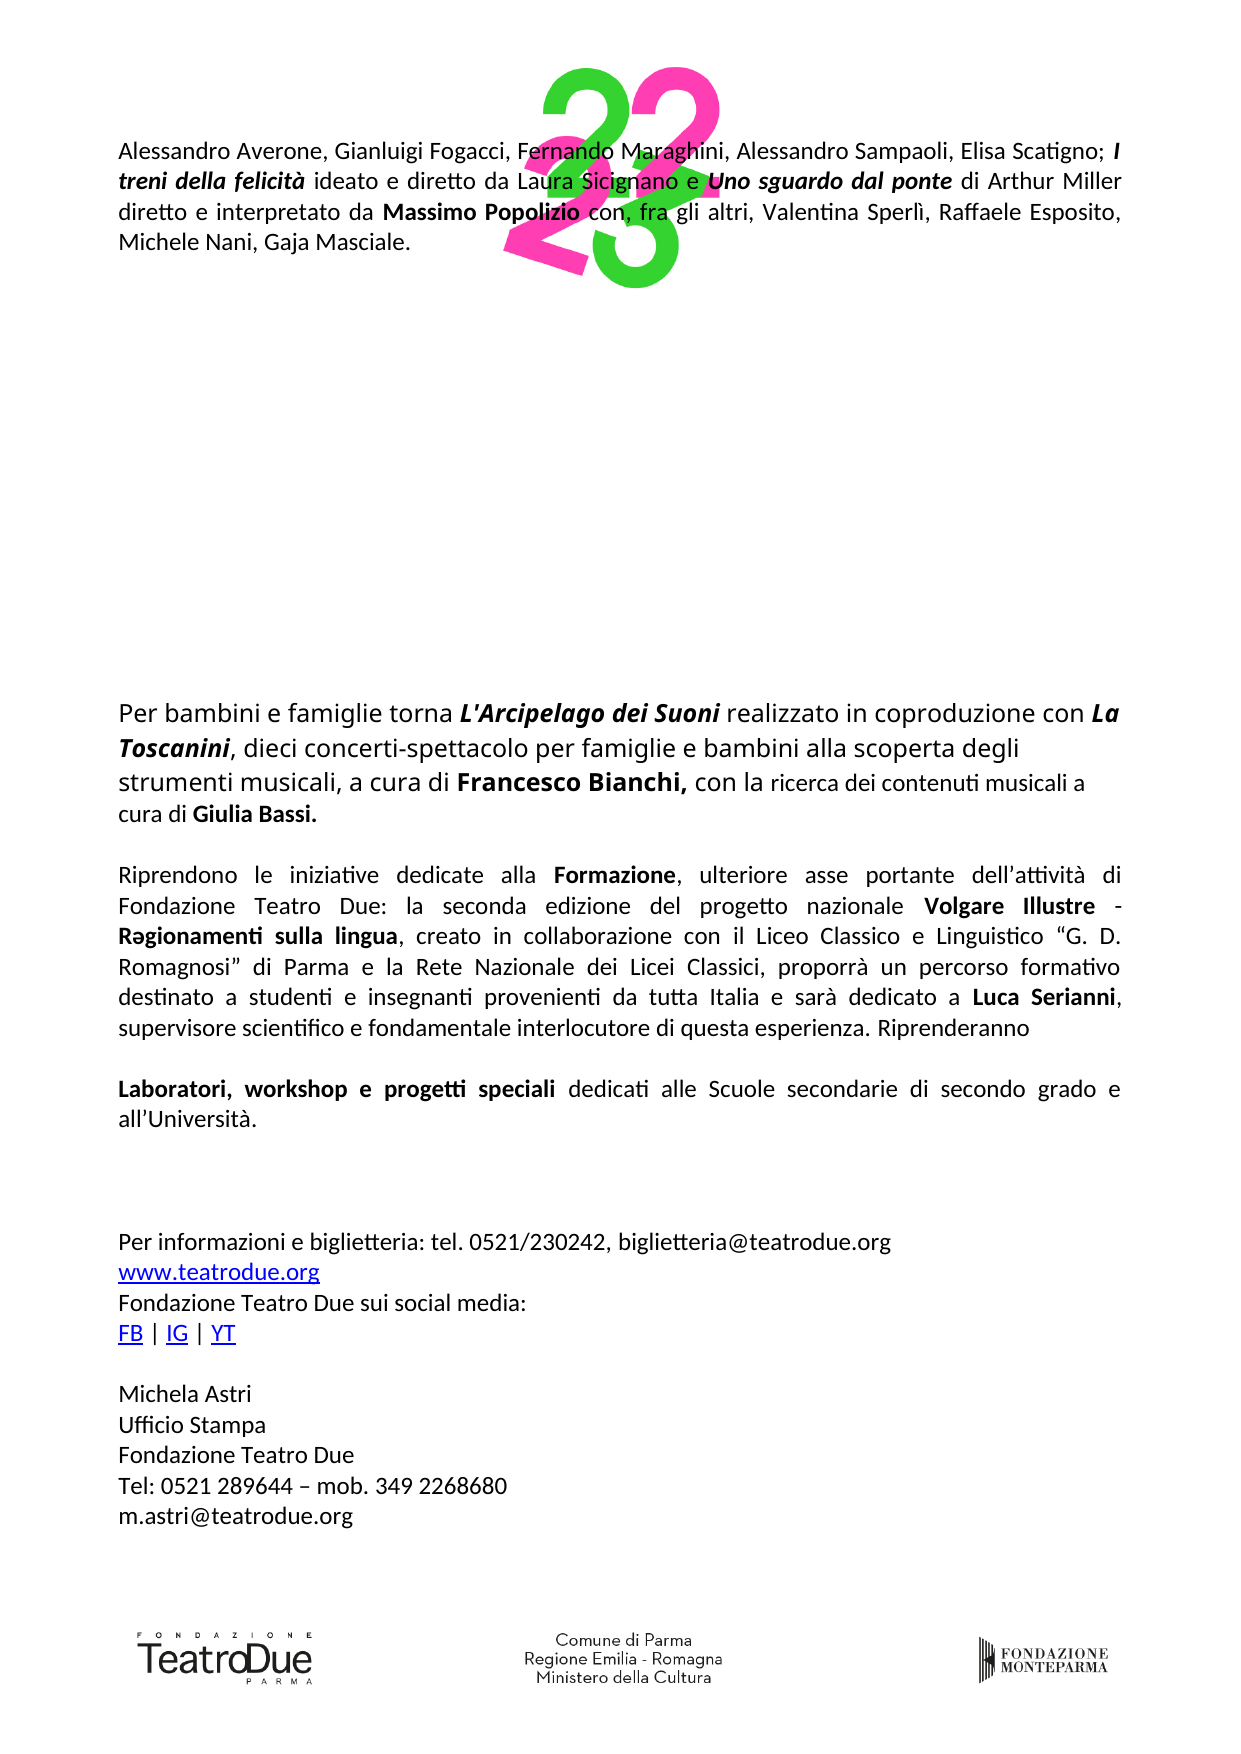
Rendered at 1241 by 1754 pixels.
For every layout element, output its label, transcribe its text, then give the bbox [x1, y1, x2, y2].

text Per bambini e famiglie torna L'Arcipelago dei Suoni realizzato in coproduzione con La Toscanini, dieci concerti-spettacolo per famiglie e bambini alla scoperta degli strumenti musicali, a cura di Francesco Bianchi, con la ricerca dei contenuti musicali a cura di Giulia Bassi. [118, 696, 1122, 829]
text Tel: 0521 289644 – mob. 349 2268680 [118, 1470, 1122, 1500]
text FB | IG | YT [118, 1317, 1122, 1348]
text Fondazione Teatro Due [118, 1439, 1122, 1470]
text m.astri@teatrodue.org [118, 1500, 1122, 1531]
text Fondazione Teatro Due sui social media: [118, 1287, 1122, 1317]
text Ufficio Stampa [118, 1409, 1122, 1439]
picture [467, 52, 766, 135]
picture [467, 257, 766, 302]
text Per informazioni e biglietteria: tel. 0521/230242, biglietteria@teatrodue.org [118, 1226, 1122, 1256]
text Michela Astri [118, 1378, 1122, 1409]
text Riprendono le iniziative dedicate alla Formazione, ulteriore asse portante dell’attività di Fondazione Teatro Due: la seconda edizione del progetto nazionale Volgare Illustre - Rəgionamenti sulla lingua, creato in collaborazione con il Liceo Classico e Linguistico “G. D. Romagnosi” di Parma e la Rete Nazionale dei Licei Classici, proporrà un percorso formativo destinato a studenti e insegnanti provenienti da tutta Italia e sarà dedicato a Luca Serianni, supervisore scientifico e fondamentale interlocutore di questa esperienza. Riprenderanno [118, 859, 1122, 1042]
picture [118, 1601, 1122, 1732]
text Laboratori, workshop e progetti speciali dedicati alle Scuole secondarie di secondo grado e all’Università. [118, 1073, 1122, 1134]
text www.teatrodue.org [118, 1256, 1122, 1287]
